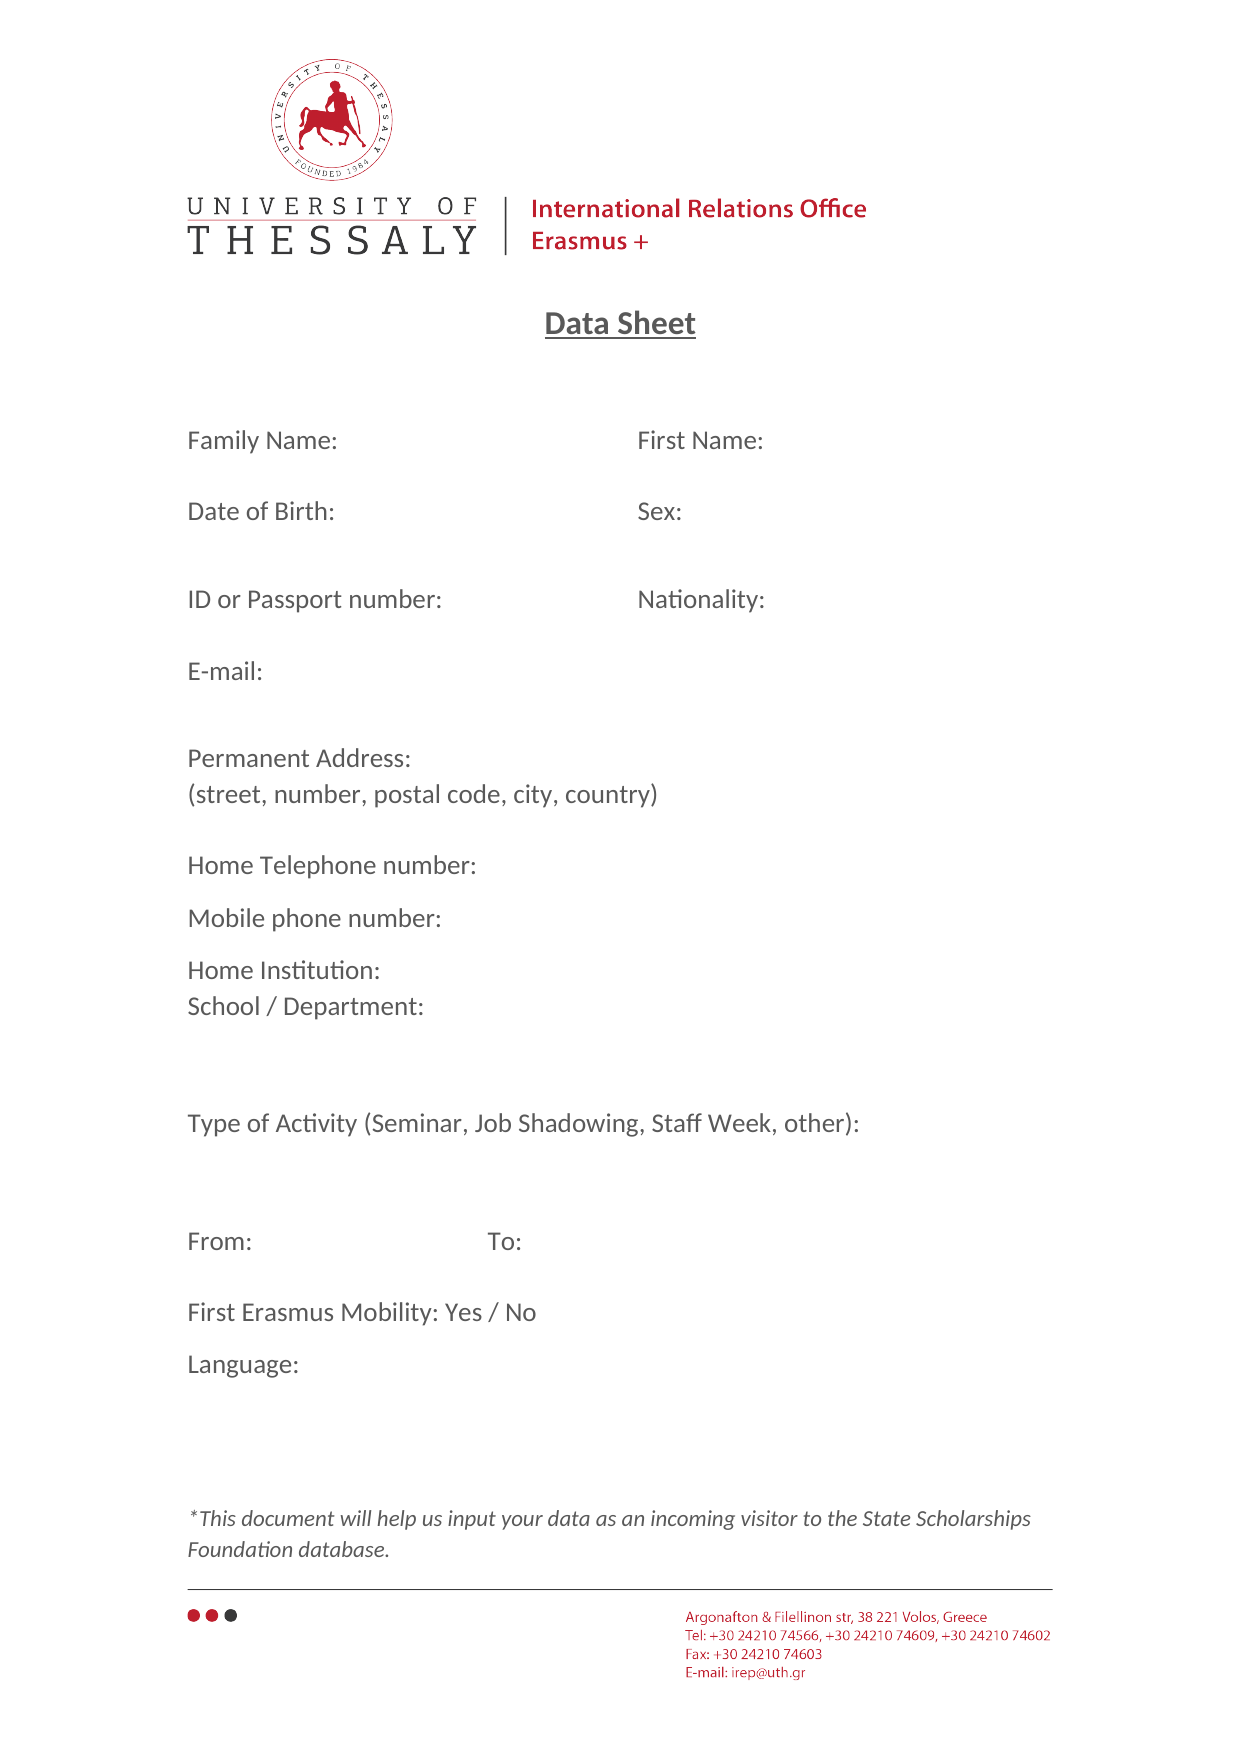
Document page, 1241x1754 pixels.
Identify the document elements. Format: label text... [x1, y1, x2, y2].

text Type of Activity (Seminar, Job Shadowing, Staff Week, other): [187, 1106, 1053, 1205]
text ID or Passport number: Nationality: E-mail: [187, 547, 1053, 687]
text Mobile phone number: [187, 901, 1053, 934]
picture [187, 59, 867, 256]
text Language: [187, 1348, 1053, 1381]
text *This document will help us input your data as an incoming visitor to the State Scholarships Foundation database. [187, 1504, 1053, 1563]
text Data Sheet [187, 302, 1053, 343]
text Home Institution: School / Department: [187, 953, 1053, 1088]
text Permanent Address: (street, number, postal code, city, country) Home Telephone number: [187, 706, 1053, 882]
text Family Name: First Name: Date of Birth: Sex: [187, 423, 1053, 528]
text From: To: First Erasmus Mobility: Yes / No [187, 1224, 1053, 1328]
picture [187, 1589, 1053, 1681]
